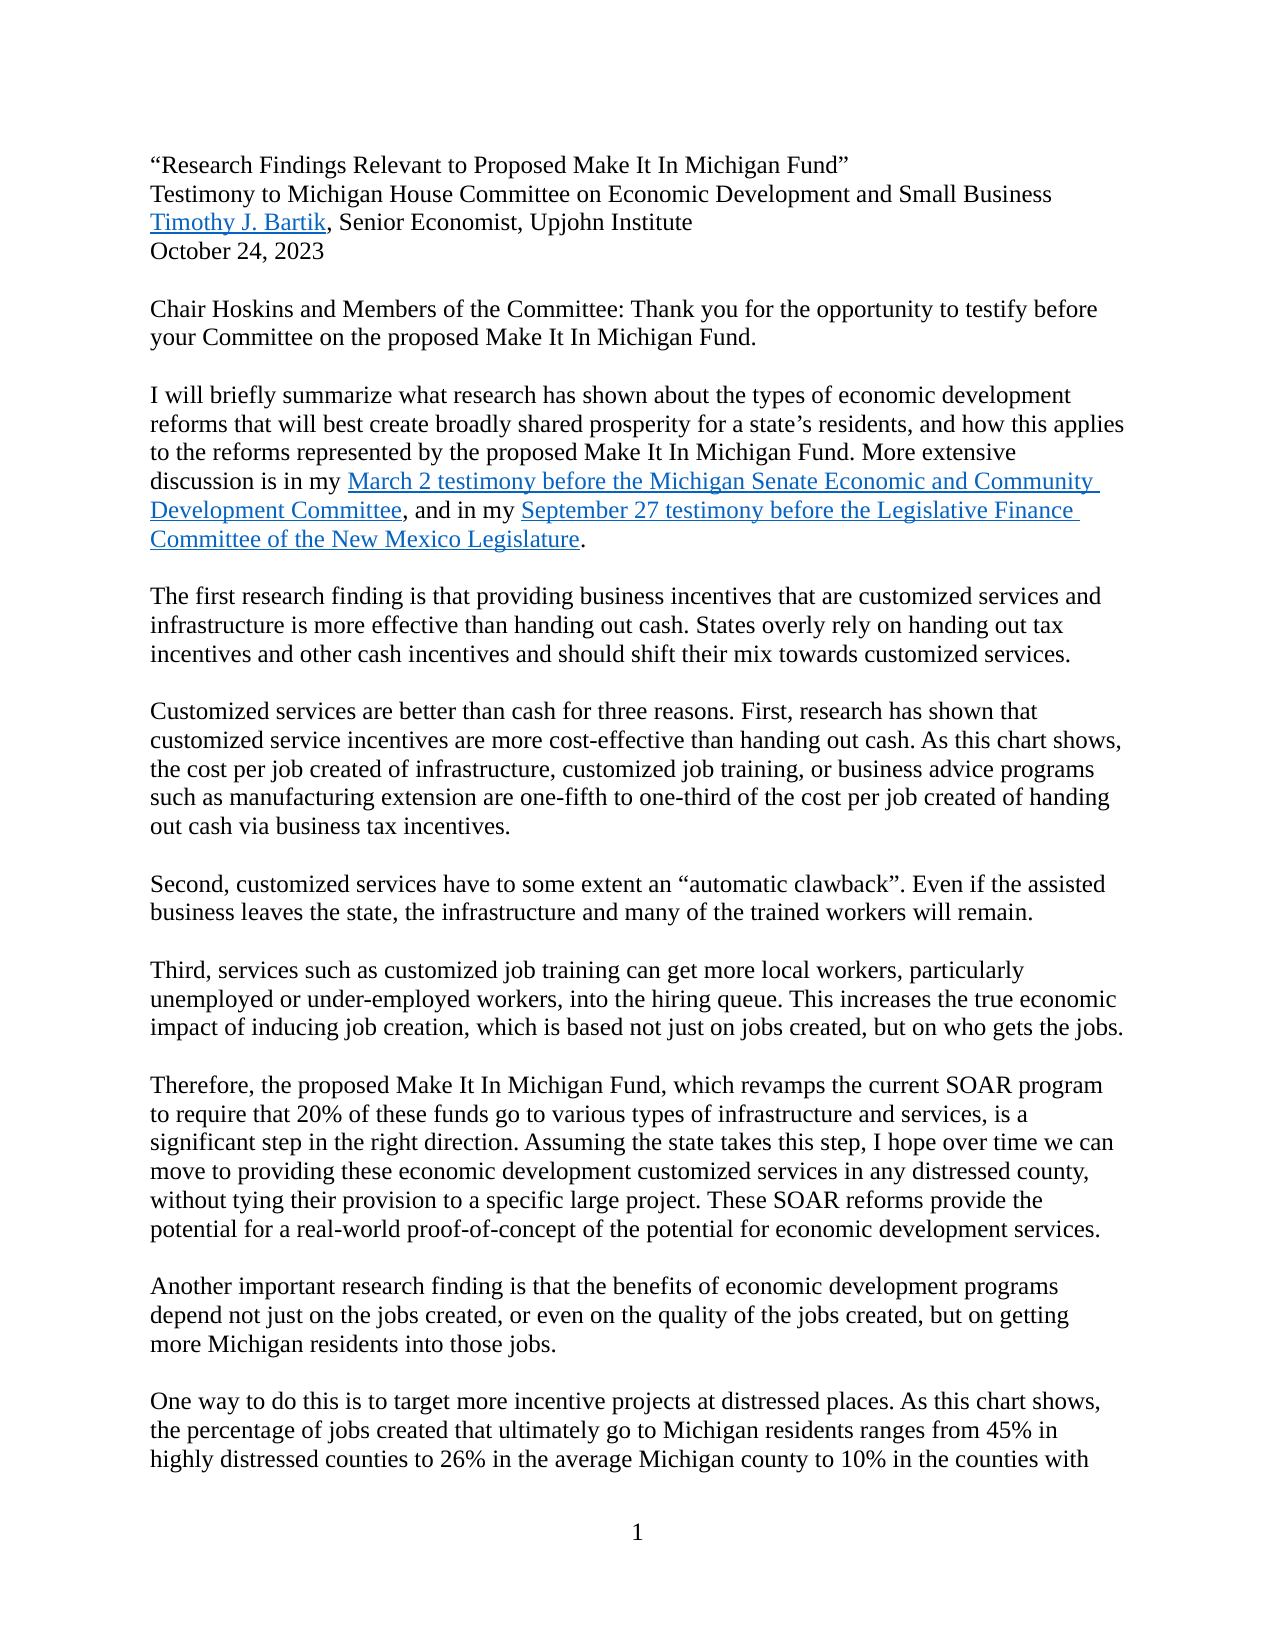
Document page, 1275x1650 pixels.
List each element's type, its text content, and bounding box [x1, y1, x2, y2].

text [150, 1070, 1125, 1472]
text Second, customized services have to some extent an “automatic clawback”. Even if the assisted business leaves the state, the infrastructure and many of the trained workers will remain. Third, services such as customized job training can get more local workers, particularly unemployed or under-employed workers, into the hiring queue. This increases the true economic impact of inducing job creation, which is based not just on jobs created, but on who gets the jobs. [150, 869, 1125, 1041]
text “Research Findings Relevant to Proposed Make It In Michigan Fund” [150, 150, 1125, 179]
text Chair Hoskins and Members of the Committee: Thank you for the opportunity to testify before your Committee on the proposed Make It In Michigan Fund. [150, 294, 1125, 351]
text The first research finding is that providing business incentives that are customized services and infrastructure is more effective than handing out cash. States overly rely on handing out tax incentives and other cash incentives and should shift their mix towards customized services. Customized services are better than cash for three reasons. First, research has shown that customized service incentives are more cost-effective than handing out cash. As this chart shows, the cost per job created of infrastructure, customized job training, or business advice programs such as manufacturing extension are one-fifth to one-third of the cost per job created of handing out cash via business tax incentives. [150, 581, 1125, 840]
text October 24, 2023 [150, 236, 1125, 265]
text Timothy J. Bartik, Senior Economist, Upjohn Institute [150, 207, 1125, 236]
text I will briefly summarize what research has shown about the types of economic development reforms that will best create broadly shared prosperity for a state’s residents, and how this applies to the reforms represented by the proposed Make It In Michigan Fund. More extensive discussion is in my March 2 testimony before the Michigan Senate Economic and Community Development Committee, and in my September 27 testimony before the Legislative Finance Committee of the New Mexico Legislature. [150, 380, 1125, 552]
text Testimony to Michigan House Committee on Economic Development and Small Business [150, 179, 1125, 207]
